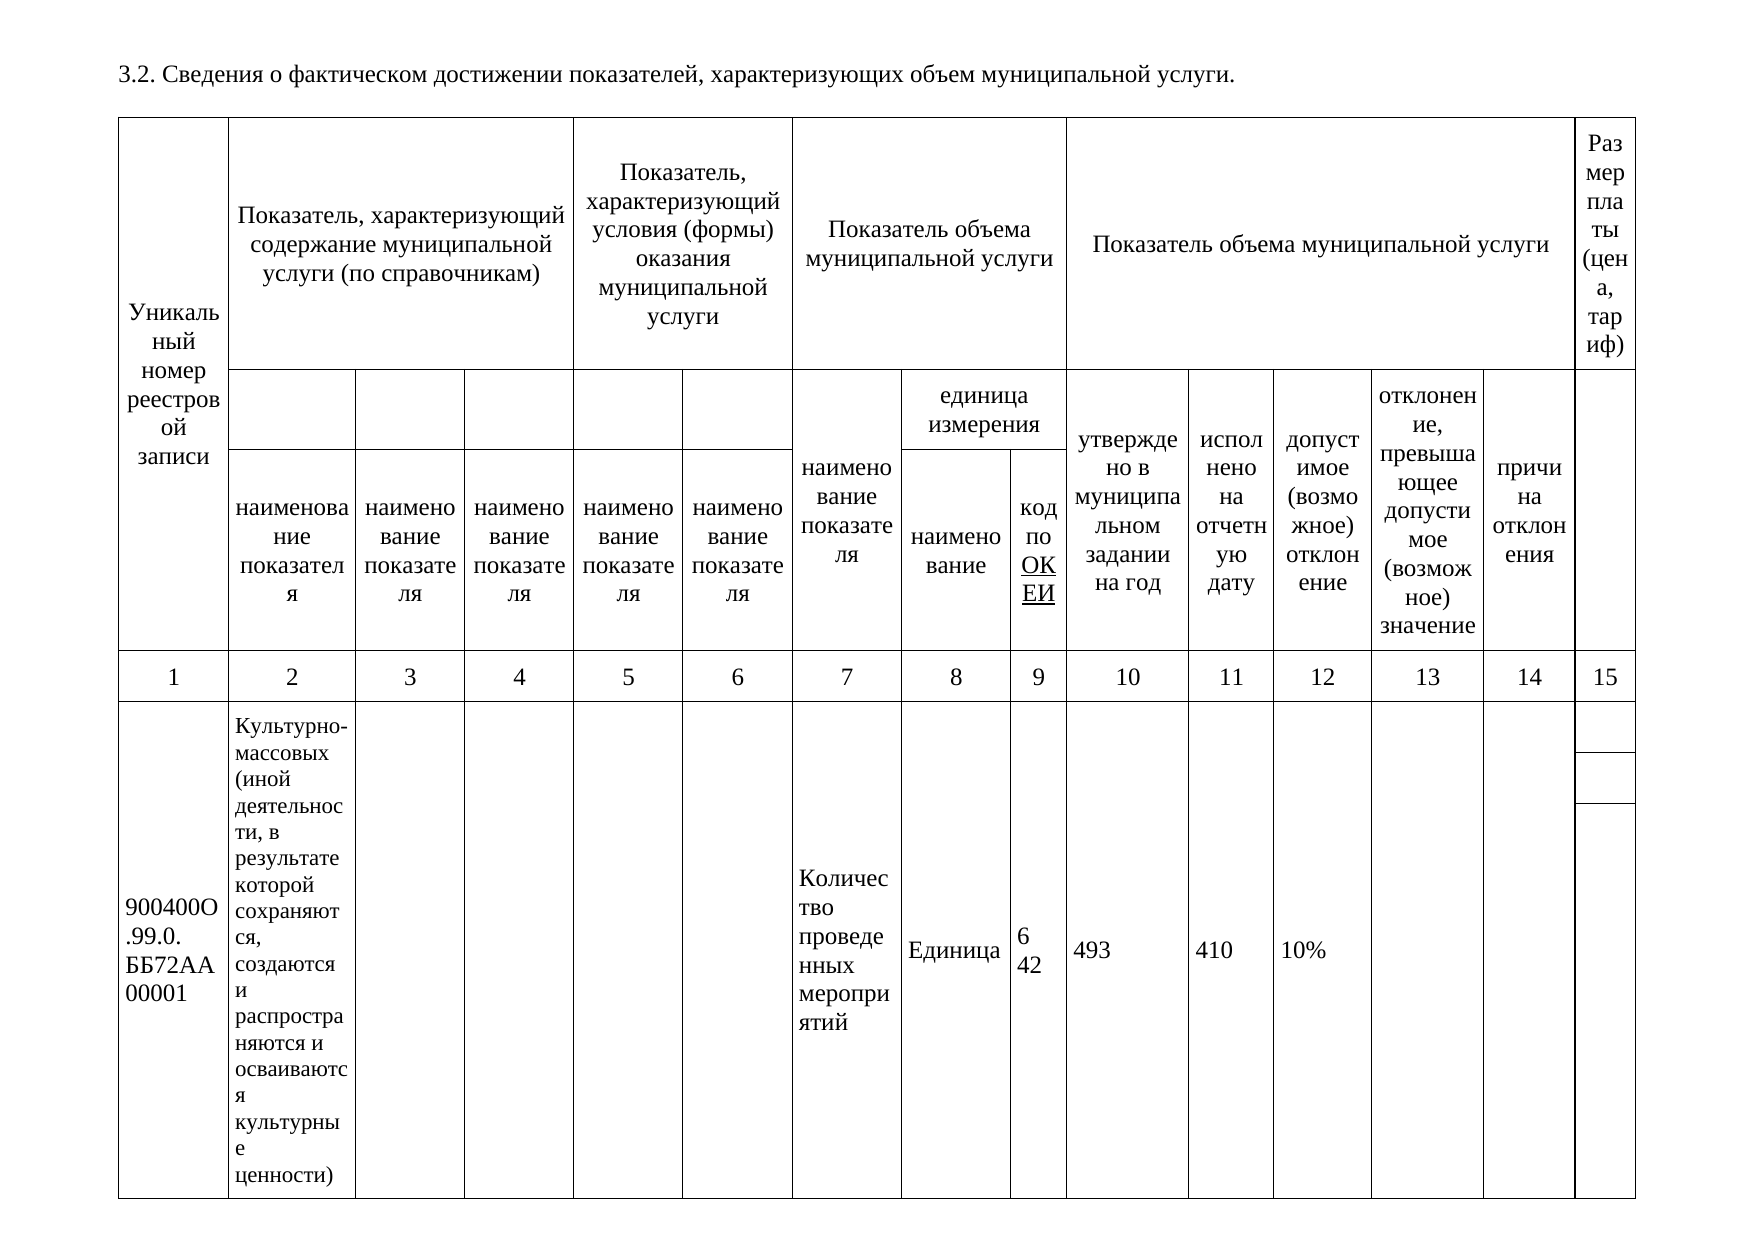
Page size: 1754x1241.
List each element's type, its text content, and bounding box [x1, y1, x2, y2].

table_cell 7 [793, 651, 901, 701]
table_cell 12 [1274, 651, 1371, 701]
table_cell наименование показателя [229, 450, 355, 650]
table_cell 6 [683, 651, 792, 701]
table_cell 10% [1274, 702, 1371, 1198]
table_cell [1576, 370, 1635, 650]
table_cell 3 [356, 651, 464, 701]
table_cell 13 [1372, 651, 1483, 701]
table_cell [356, 702, 464, 1198]
table_cell наименование показателя [683, 450, 792, 650]
table_cell единица измерения [902, 370, 1066, 449]
table_cell наименование показателя [356, 450, 464, 650]
table_cell [574, 370, 682, 449]
table_cell 11 [1189, 651, 1273, 701]
table_cell Количество проведенных мероприятий [793, 702, 901, 1198]
table_cell 10 [1067, 651, 1188, 701]
table_header Показатель, характеризующий содержание муниципальной услуги (по справочникам) [229, 118, 573, 369]
table_cell [229, 370, 355, 449]
table_cell 5 [574, 651, 682, 701]
table_header Размер платы (цена, тариф) [1576, 118, 1635, 369]
table_cell [683, 370, 792, 449]
table_cell [356, 370, 464, 449]
table_cell причина отклонения [1484, 370, 1574, 650]
table_cell наименование [902, 450, 1010, 650]
table_cell 6 42 [1011, 702, 1066, 1198]
table_header Показатель объема муниципальной услуги [1067, 118, 1574, 369]
table_cell 900400О.99.0. ББ72АА00001 [119, 702, 228, 1198]
table_cell утверждено в муниципальном задании на год [1067, 370, 1188, 650]
table_header Показатель, характеризующий условия (формы) оказания муниципальной услуги [574, 118, 792, 369]
table_cell отклонение, превышающее допустимое (возможное) значение [1372, 370, 1483, 650]
table_cell 14 [1484, 651, 1574, 701]
table_cell [465, 370, 573, 449]
table_cell 15 [1576, 651, 1635, 701]
table_cell [1576, 753, 1635, 803]
table_cell наименование показателя [793, 370, 901, 650]
table_cell 493 [1067, 702, 1188, 1198]
table_cell наименование показателя [574, 450, 682, 650]
table_cell [1484, 702, 1574, 1198]
table_cell код по ОКЕИ [1011, 450, 1066, 650]
table_cell [465, 702, 573, 1198]
table_cell 410 [1189, 702, 1273, 1198]
table_cell наименование показателя [465, 450, 573, 650]
table_cell Единица [902, 702, 1010, 1198]
table_cell допустимое (возможное) отклонение [1274, 370, 1371, 650]
table_cell Культурно-массовых (иной деятельности, в результате которой сохраняются, создаются и распространяются и осваиваются культурные ценности) [229, 702, 355, 1198]
table_cell 8 [902, 651, 1010, 701]
table_cell [1576, 804, 1635, 1198]
table_cell 4 [465, 651, 573, 701]
table_cell [1576, 702, 1635, 752]
table_cell [574, 702, 682, 1198]
table_cell [1372, 702, 1483, 1198]
table_cell 2 [229, 651, 355, 701]
table_cell исполнено на отчетную дату [1189, 370, 1273, 650]
text 3.2. Сведения о фактическом достижении показателей, характеризующих объем муниципальной услуги. [118, 59, 1636, 88]
table_header Уникальный номер реестровой записи [119, 118, 228, 650]
table_cell 9 [1011, 651, 1066, 701]
table_cell 1 [119, 651, 228, 701]
table_header Показатель объема муниципальной услуги [793, 118, 1066, 369]
table_cell [683, 702, 792, 1198]
